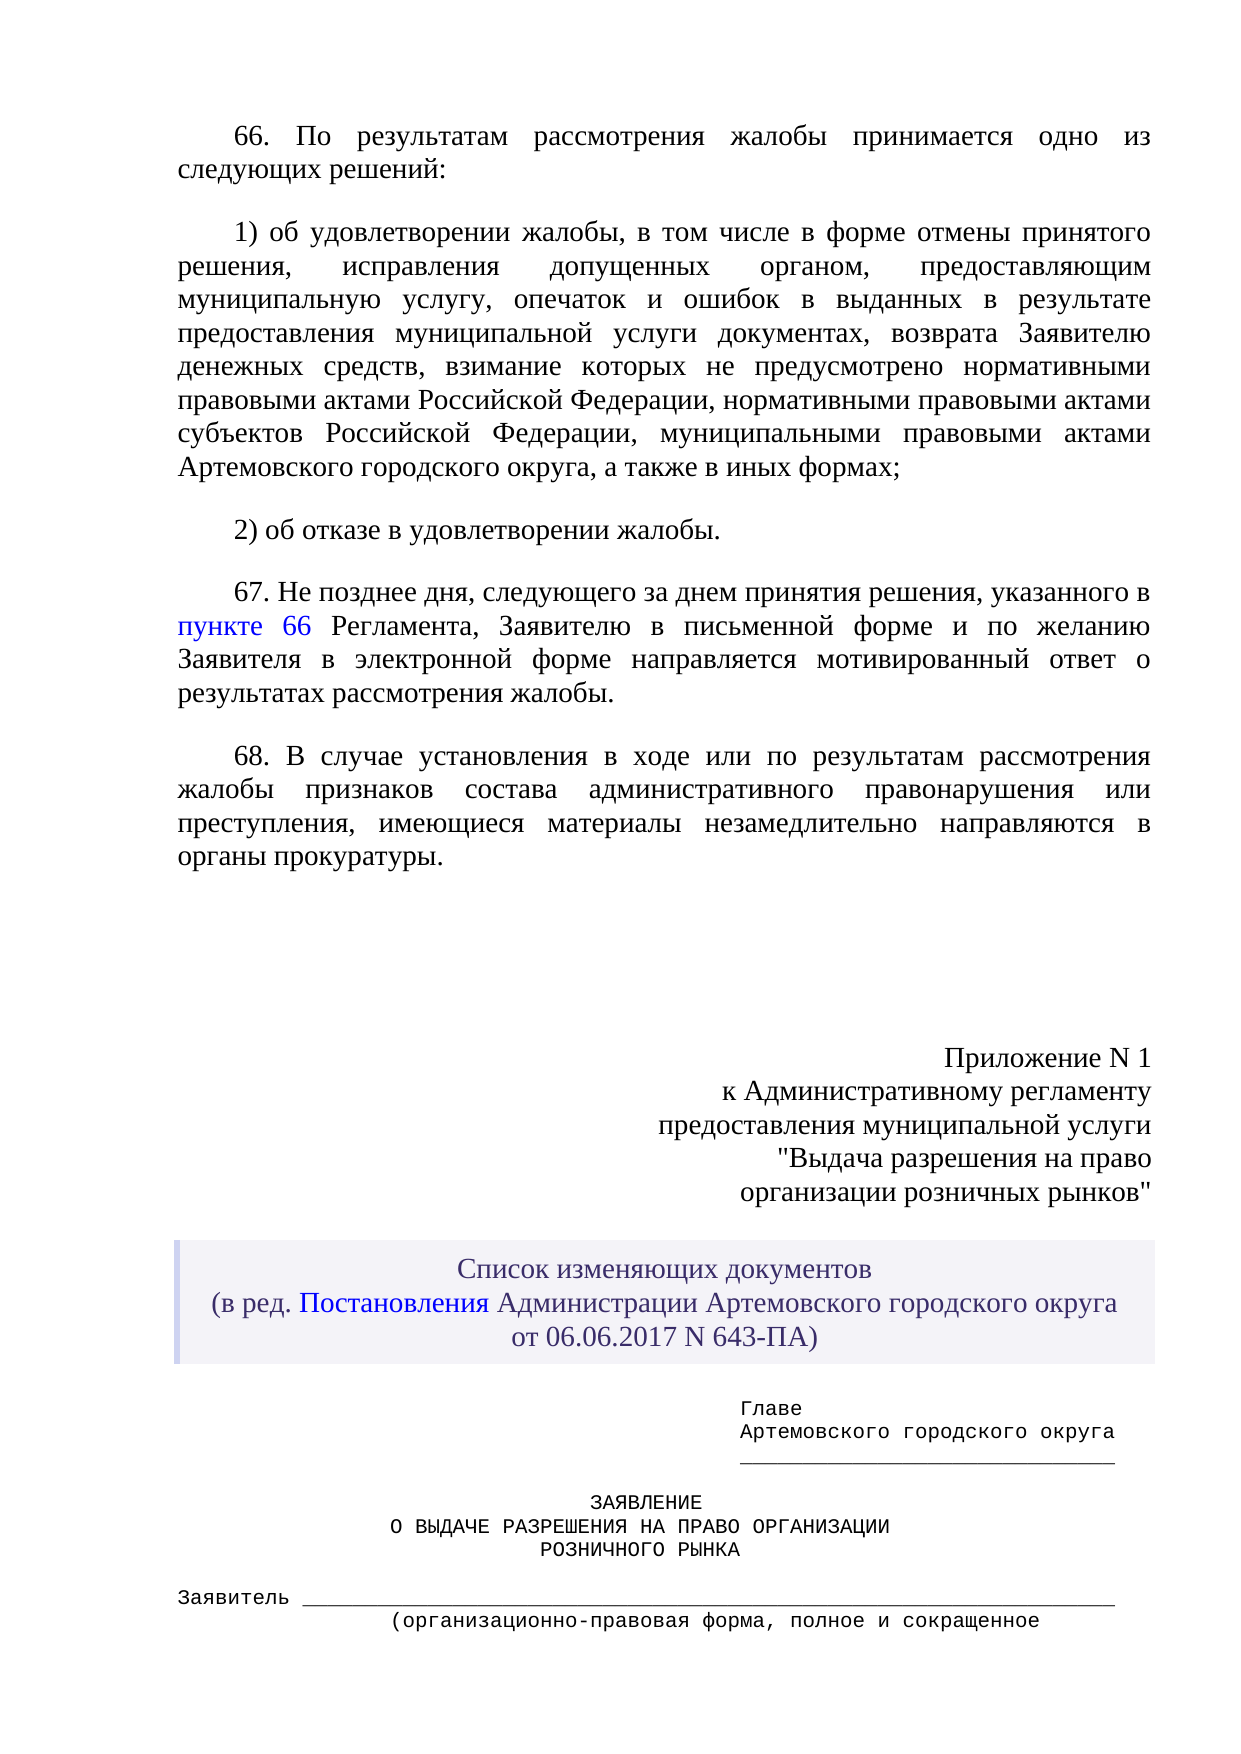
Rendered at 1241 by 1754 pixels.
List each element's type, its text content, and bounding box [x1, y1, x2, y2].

text "Выдача разрешения на право [177, 1140, 1152, 1174]
text О ВЫДАЧЕ РАЗРЕШЕНИЯ НА ПРАВО ОРГАНИЗАЦИИ [177, 1516, 1152, 1539]
text Главе [177, 1397, 1152, 1421]
table_header Список изменяющих документов (в ред. Постановления Администрации Артемовского городского округа от 06.06.2017 N 643-ПА) [180, 1240, 1149, 1364]
text (организационно-правовая форма, полное и сокращенное [177, 1610, 1152, 1634]
text Приложение N 1 [177, 1040, 1152, 1073]
text организации розничных рынков" [177, 1174, 1152, 1207]
text 66. По результатам рассмотрения жалобы принимается одно из следующих решений: [177, 118, 1152, 185]
text 1) об удовлетворении жалобы, в том числе в форме отмены принятого решения, исправления допущенных органом, предоставляющим муниципальную услугу, опечаток и ошибок в выданных в результате предоставления муниципальной услуги документах, возврата Заявителю денежных средств, взимание которых не предусмотрено нормативными правовыми актами Российской Федерации, нормативными правовыми актами субъектов Российской Федерации, муниципальными правовыми актами Артемовского городского округа, а также в иных формах; [177, 214, 1152, 483]
text ______________________________ [177, 1445, 1152, 1468]
text РОЗНИЧНОГО РЫНКА [177, 1539, 1152, 1563]
text 67. Не позднее дня, следующего за днем принятия решения, указанного в пункте 66 Регламента, Заявителю в письменной форме и по желанию Заявителя в электронной форме направляется мотивированный ответ о результатах рассмотрения жалобы. [177, 574, 1152, 709]
text предоставления муниципальной услуги [177, 1107, 1152, 1140]
text Артемовского городского округа [177, 1421, 1152, 1445]
text к Административному регламенту [177, 1073, 1152, 1107]
text ЗАЯВЛЕНИЕ [177, 1492, 1152, 1516]
text 2) об отказе в удовлетворении жалобы. [177, 512, 1152, 545]
text 68. В случае установления в ходе или по результатам рассмотрения жалобы признаков состава административного правонарушения или преступления, имеющиеся материалы незамедлительно направляются в органы прокуратуры. [177, 738, 1152, 872]
text Заявитель _________________________________________________________________ [177, 1587, 1152, 1610]
